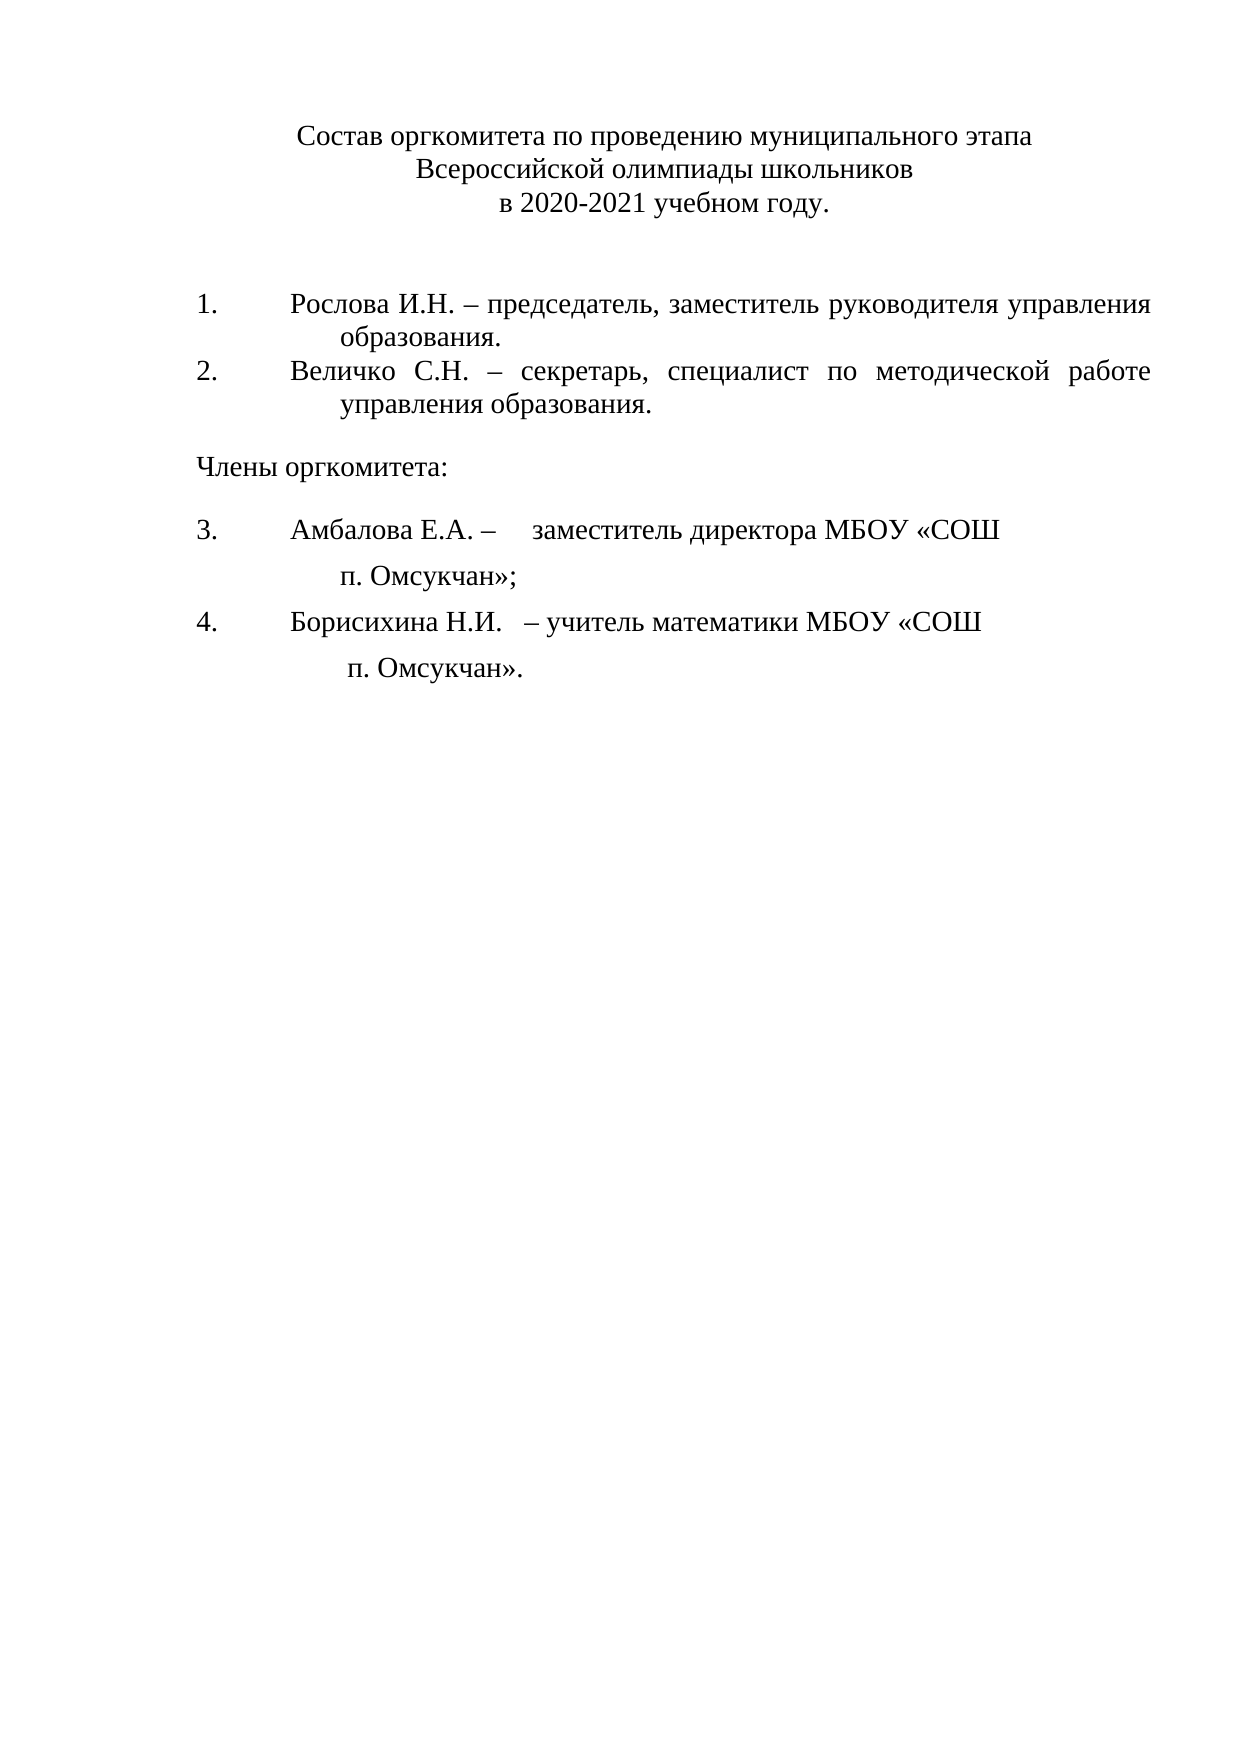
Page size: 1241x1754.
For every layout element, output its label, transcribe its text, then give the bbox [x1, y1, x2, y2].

text Состав оргкомитета по проведению муниципального этапа [177, 118, 1152, 152]
text п. Омсукчан». [340, 650, 1152, 683]
list Борисихина Н.И. – учитель математики МБОУ «СОШ [196, 604, 1152, 637]
list Амбалова Е.А. – заместитель директора МБОУ «СОШ [196, 512, 1152, 545]
text Члены оргкомитета: [196, 449, 1152, 483]
text п. Омсукчан»; [340, 558, 1152, 591]
list Рослова И.Н. – председатель, заместитель руководителя управления образования. [196, 286, 1152, 353]
list Величко С.Н. – секретарь, специалист по методической работе управления образования. [196, 353, 1152, 420]
text в 2020-2021 учебном году. [177, 185, 1152, 219]
text Всероссийской олимпиады школьников [177, 152, 1152, 185]
